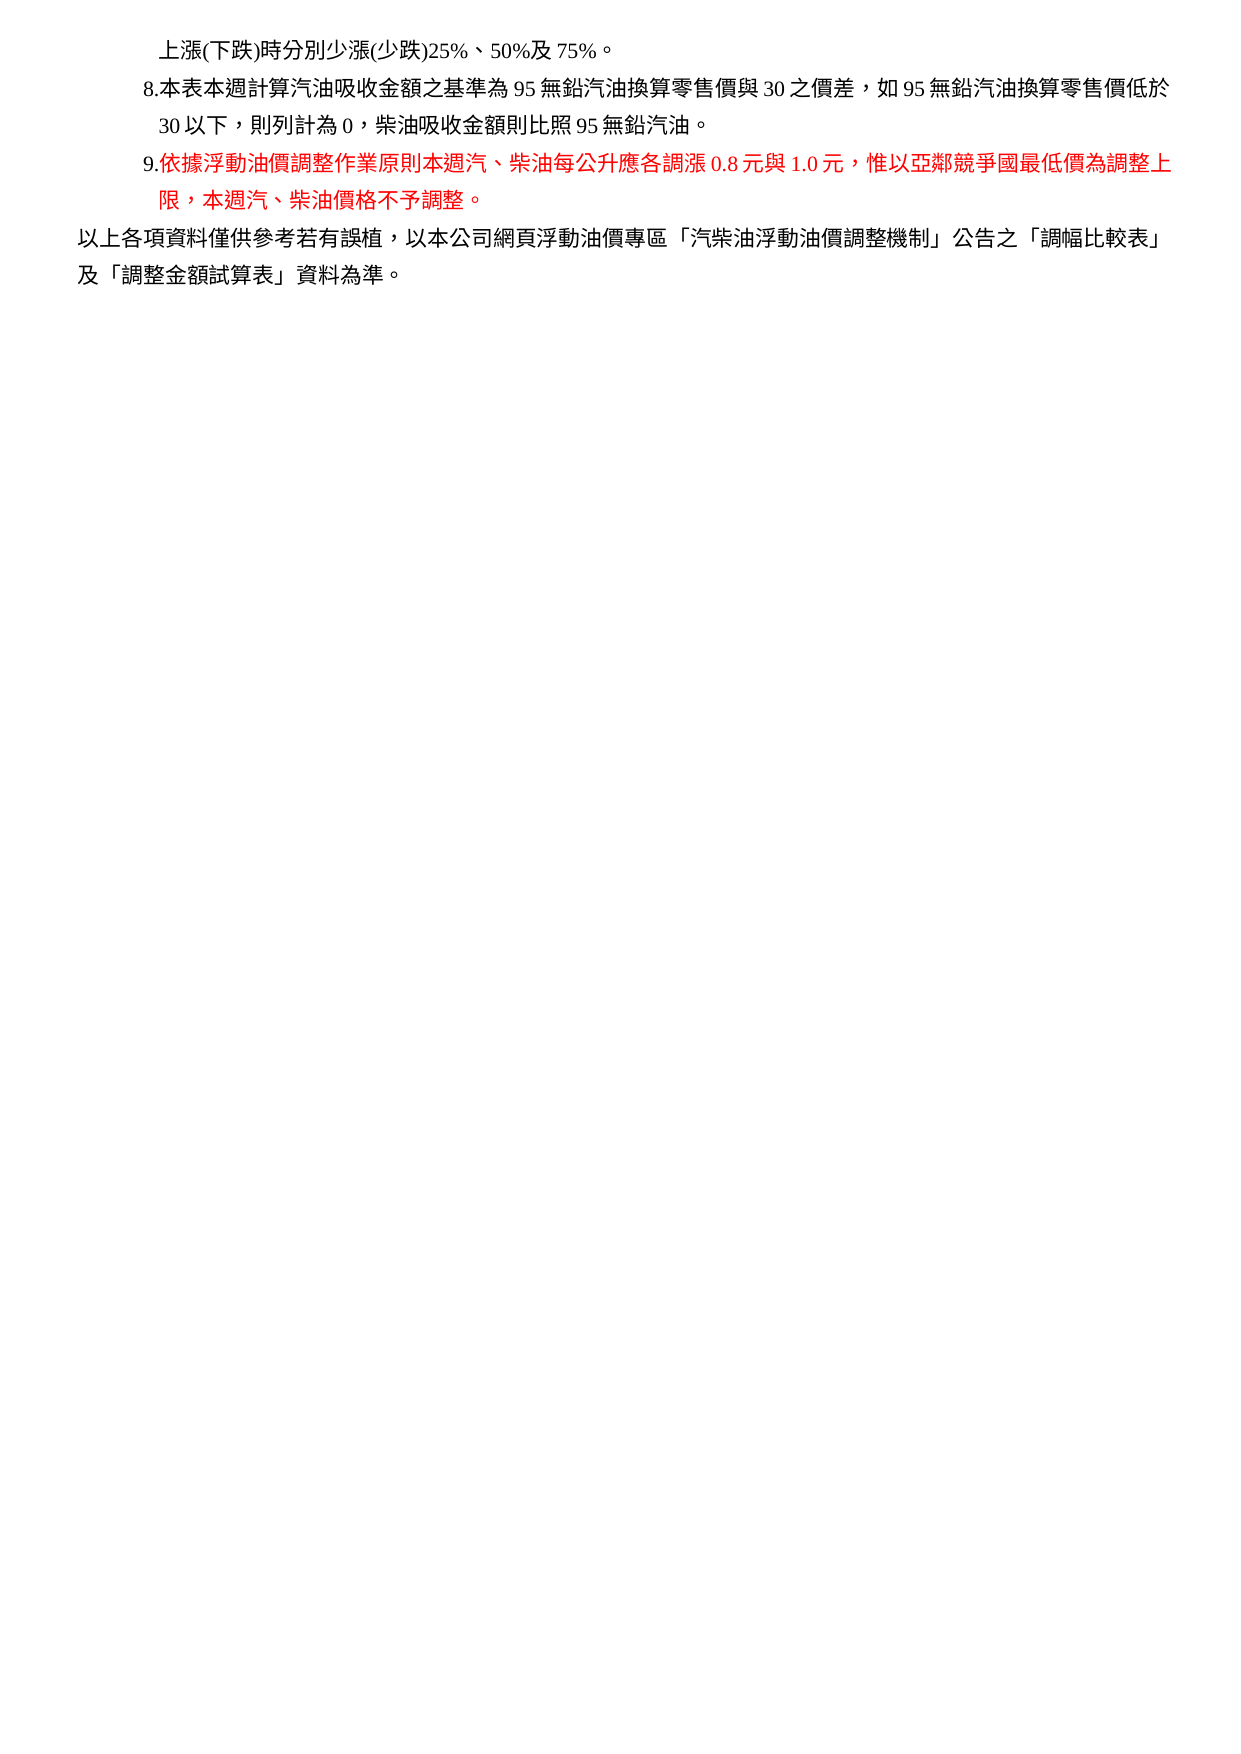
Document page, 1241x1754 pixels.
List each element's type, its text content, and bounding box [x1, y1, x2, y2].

text 8.本表本週計算汽油吸收金額之基準為95無鉛汽油換算零售價與30之價差，如95無鉛汽油換算零售價低於30以下，則列計為0，柴油吸收金額則比照95無鉛汽油。 [143, 68, 1175, 143]
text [143, 30, 1175, 68]
text 9.依據浮動油價調整作業原則本週汽、柴油每公升應各調漲0.8元與1.0元，惟以亞鄰競爭國最低價為調整上限，本週汽、柴油價格不予調整。 [143, 143, 1175, 218]
text 以上各項資料僅供參考若有誤植，以本公司網頁浮動油價專區「汽柴油浮動油價調整機制」公告之「調幅比較表」及「調整金額試算表」資料為準。 [77, 218, 1175, 293]
